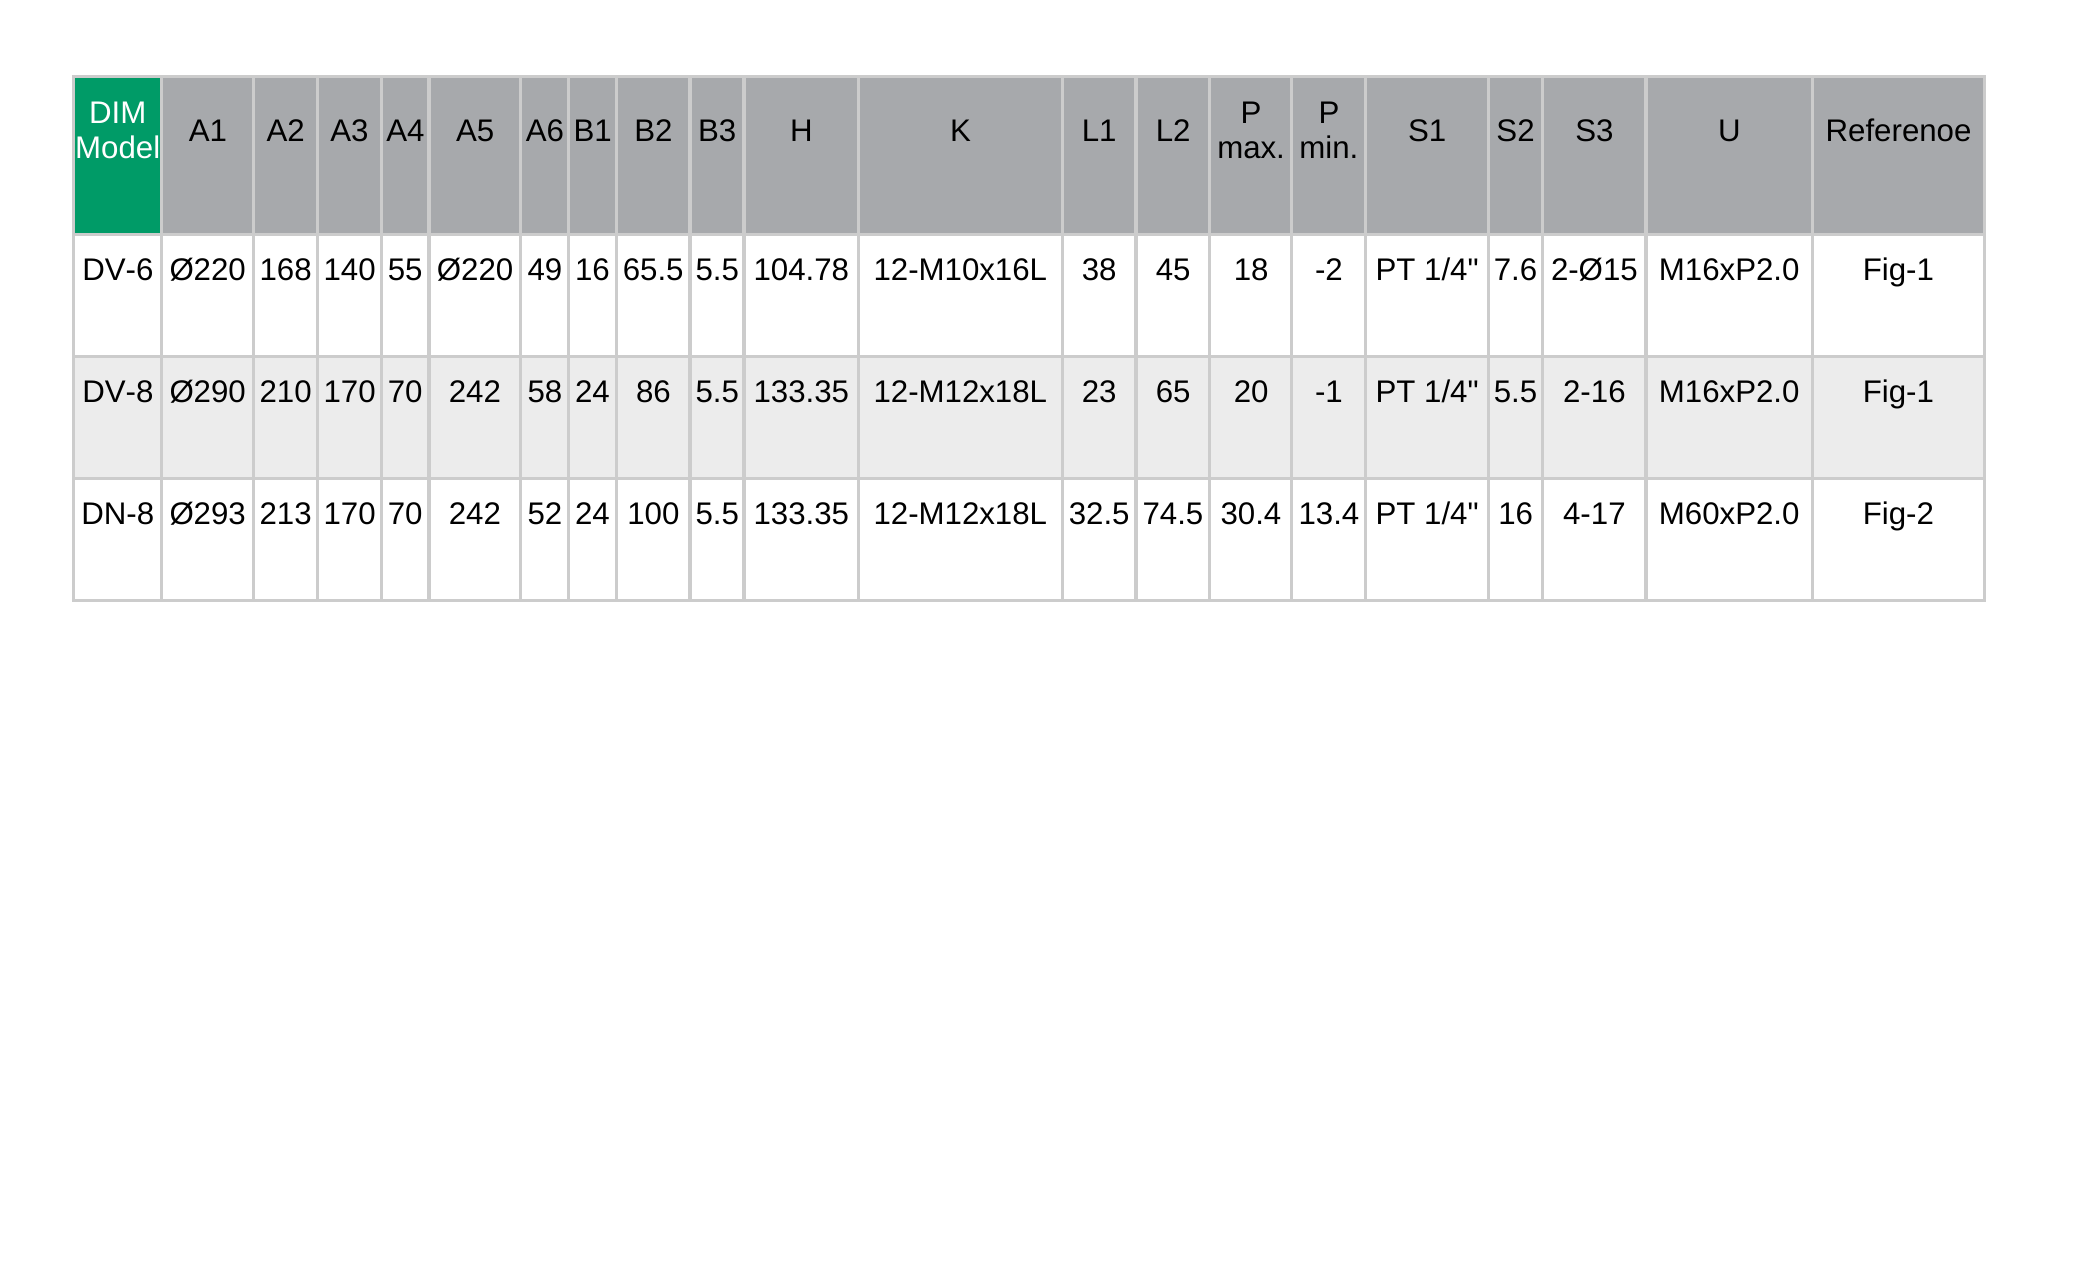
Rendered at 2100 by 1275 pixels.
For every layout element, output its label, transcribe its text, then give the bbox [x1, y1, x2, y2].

table_cell 242 [431, 358, 519, 477]
table_cell 213 [255, 480, 316, 598]
table_cell 2-16 [1544, 358, 1644, 477]
table_cell Ø293 [163, 480, 252, 598]
table_header A6 [522, 78, 567, 233]
table_cell 30.4 [1211, 480, 1290, 598]
table_cell PT 1/4" [1367, 480, 1487, 598]
table_cell 86 [618, 358, 688, 477]
table_header B1 [570, 78, 615, 233]
table_cell PT 1/4" [1367, 358, 1487, 477]
table_cell 55 [383, 236, 427, 355]
table_cell 12-M12x18L [860, 480, 1061, 598]
table_header K [860, 78, 1061, 233]
table_cell 58 [522, 358, 567, 477]
table_cell PT 1/4" [1367, 236, 1487, 355]
table_header P min. [1293, 78, 1364, 233]
table_cell 133.35 [746, 480, 857, 598]
table_cell 16 [570, 236, 615, 355]
table_cell 24 [570, 480, 615, 598]
table_header S2 [1490, 78, 1541, 233]
table_cell Ø220 [431, 236, 519, 355]
table_cell 7.6 [1490, 236, 1541, 355]
table_header S1 [1367, 78, 1487, 233]
table_cell 38 [1064, 236, 1134, 355]
table_cell 5.5 [692, 480, 742, 598]
table_header A1 [163, 78, 252, 233]
table_cell 49 [522, 236, 567, 355]
table_cell 65 [1138, 358, 1208, 477]
table_header S3 [1544, 78, 1644, 233]
table_cell 23 [1064, 358, 1134, 477]
table_header A4 [383, 78, 427, 233]
table_cell 12-M12x18L [860, 358, 1061, 477]
table_header P max. [1211, 78, 1290, 233]
table_header L1 [1064, 78, 1134, 233]
table_cell 32.5 [1064, 480, 1134, 598]
table_cell 170 [319, 358, 380, 477]
table_cell DV-6 [75, 236, 160, 355]
table_cell Fig-1 [1814, 358, 1983, 477]
table_cell 170 [319, 480, 380, 598]
table_cell 140 [319, 236, 380, 355]
table_cell M16xP2.0 [1648, 358, 1811, 477]
table_cell -1 [1293, 358, 1364, 477]
table_cell Ø220 [163, 236, 252, 355]
table_header Referenoe [1814, 78, 1983, 233]
table_header B2 [618, 78, 688, 233]
table_cell 20 [1211, 358, 1290, 477]
table_header A2 [255, 78, 316, 233]
table_cell 100 [618, 480, 688, 598]
table_header A3 [319, 78, 380, 233]
table_cell 70 [383, 480, 427, 598]
table_cell 65.5 [618, 236, 688, 355]
table_cell 168 [255, 236, 316, 355]
table_cell 70 [383, 358, 427, 477]
table_cell -2 [1293, 236, 1364, 355]
table_cell 12-M10x16L [860, 236, 1061, 355]
table_cell 74.5 [1138, 480, 1208, 598]
table_header L2 [1138, 78, 1208, 233]
table_cell Fig-1 [1814, 236, 1983, 355]
table_header A5 [431, 78, 519, 233]
table_cell DV-8 [75, 358, 160, 477]
table_cell DN-8 [75, 480, 160, 598]
table_cell 52 [522, 480, 567, 598]
table_cell 24 [570, 358, 615, 477]
table_cell Ø290 [163, 358, 252, 477]
table_cell Fig-2 [1814, 480, 1983, 598]
table_cell 2-Ø15 [1544, 236, 1644, 355]
table_cell 104.78 [746, 236, 857, 355]
table_cell 242 [431, 480, 519, 598]
table_cell 18 [1211, 236, 1290, 355]
table_cell 4-17 [1544, 480, 1644, 598]
table_header B3 [692, 78, 742, 233]
table_cell 5.5 [1490, 358, 1541, 477]
table_cell M16xP2.0 [1648, 236, 1811, 355]
table_header U [1648, 78, 1811, 233]
table_cell 16 [1490, 480, 1541, 598]
table_cell 210 [255, 358, 316, 477]
table_cell 5.5 [692, 358, 742, 477]
table_header DIM Model [75, 78, 160, 233]
table_cell 45 [1138, 236, 1208, 355]
table_cell 5.5 [692, 236, 742, 355]
table_header H [746, 78, 857, 233]
table_cell 13.4 [1293, 480, 1364, 598]
table_cell 133.35 [746, 358, 857, 477]
table_cell M60xP2.0 [1648, 480, 1811, 598]
